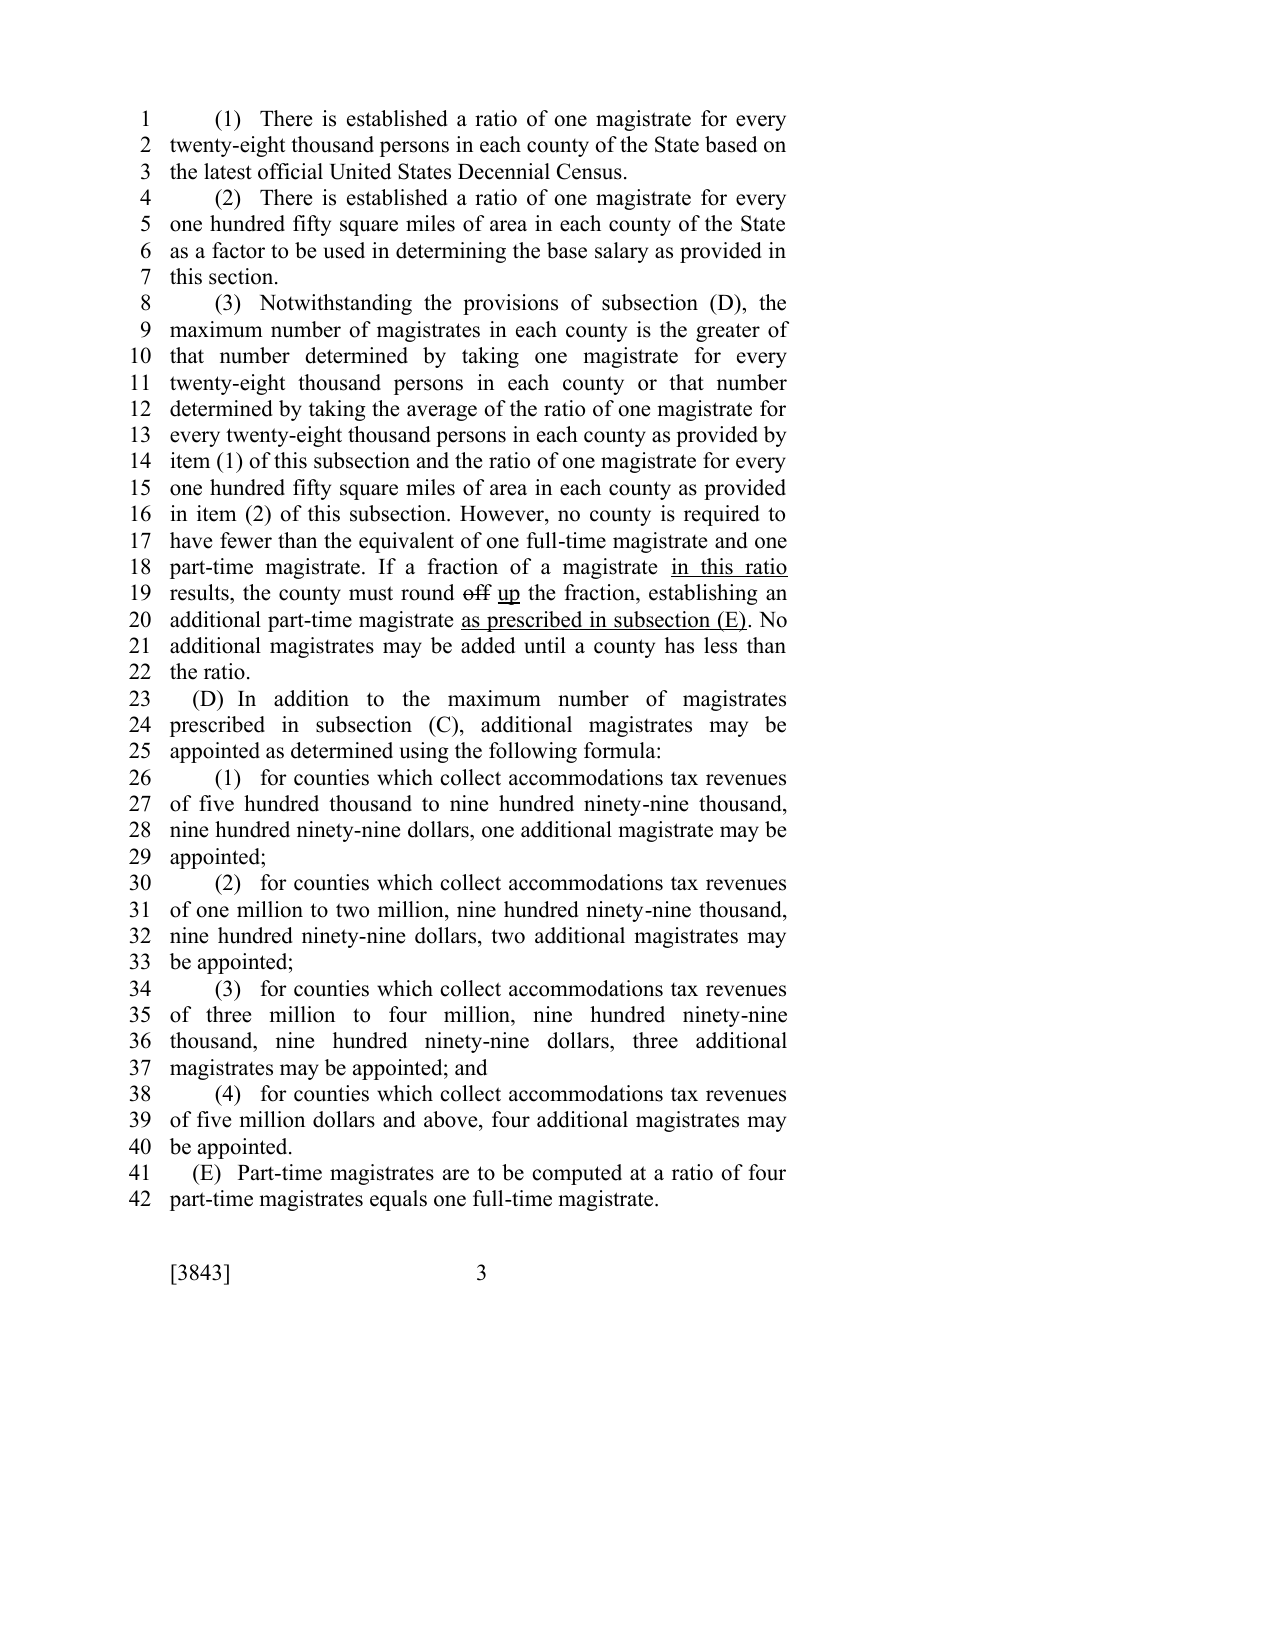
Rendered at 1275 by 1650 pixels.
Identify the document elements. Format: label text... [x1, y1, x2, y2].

text (3) for counties which collect accommodations tax revenues of three million to four million, nine hundred ninety-nine thousand, nine hundred ninety-nine dollars, three additional magistrates may be appointed; and [169, 975, 787, 1080]
text (4) for counties which collect accommodations tax revenues of five million dollars and above, four additional magistrates may be appointed. [169, 1080, 787, 1159]
text (2) for counties which collect accommodations tax revenues of one million to two million, nine hundred ninety-nine thousand, nine hundred ninety-nine dollars, two additional magistrates may be appointed; [169, 869, 787, 975]
text (1) There is established a ratio of one magistrate for every twenty-eight thousand persons in each county of the State based on the latest official United States Decennial Census. [169, 105, 787, 184]
text (D) In addition to the maximum number of magistrates prescribed in subsection (C), additional magistrates may be appointed as determined using the following formula: [169, 685, 787, 764]
text (1) for counties which collect accommodations tax revenues of five hundred thousand to nine hundred ninety-nine thousand, nine hundred ninety-nine dollars, one additional magistrate may be appointed; [169, 764, 787, 869]
text (3) Notwithstanding the provisions of subsection (D), the maximum number of magistrates in each county is the greater of that number determined by taking one magistrate for every twenty-eight thousand persons in each county or that number determined by taking the average of the ratio of one magistrate for every twenty-eight thousand persons in each county as provided by item (1) of this subsection and the ratio of one magistrate for every one hundred fifty square miles of area in each county as provided in item (2) of this subsection. However, no county is required to have fewer than the equivalent of one full-time magistrate and one part-time magistrate. If a fraction of a magistrate in this ratio results, the county must round off up the fraction, establishing an additional part-time magistrate as prescribed in subsection (E). No additional magistrates may be added until a county has less than the ratio. [169, 289, 787, 685]
text (2) There is established a ratio of one magistrate for every one hundred fifty square miles of area in each county of the State as a factor to be used in determining the base salary as provided in this section. [169, 184, 787, 289]
text (E) Part-time magistrates are to be computed at a ratio of four part-time magistrates equals one full-time magistrate. [169, 1159, 787, 1212]
